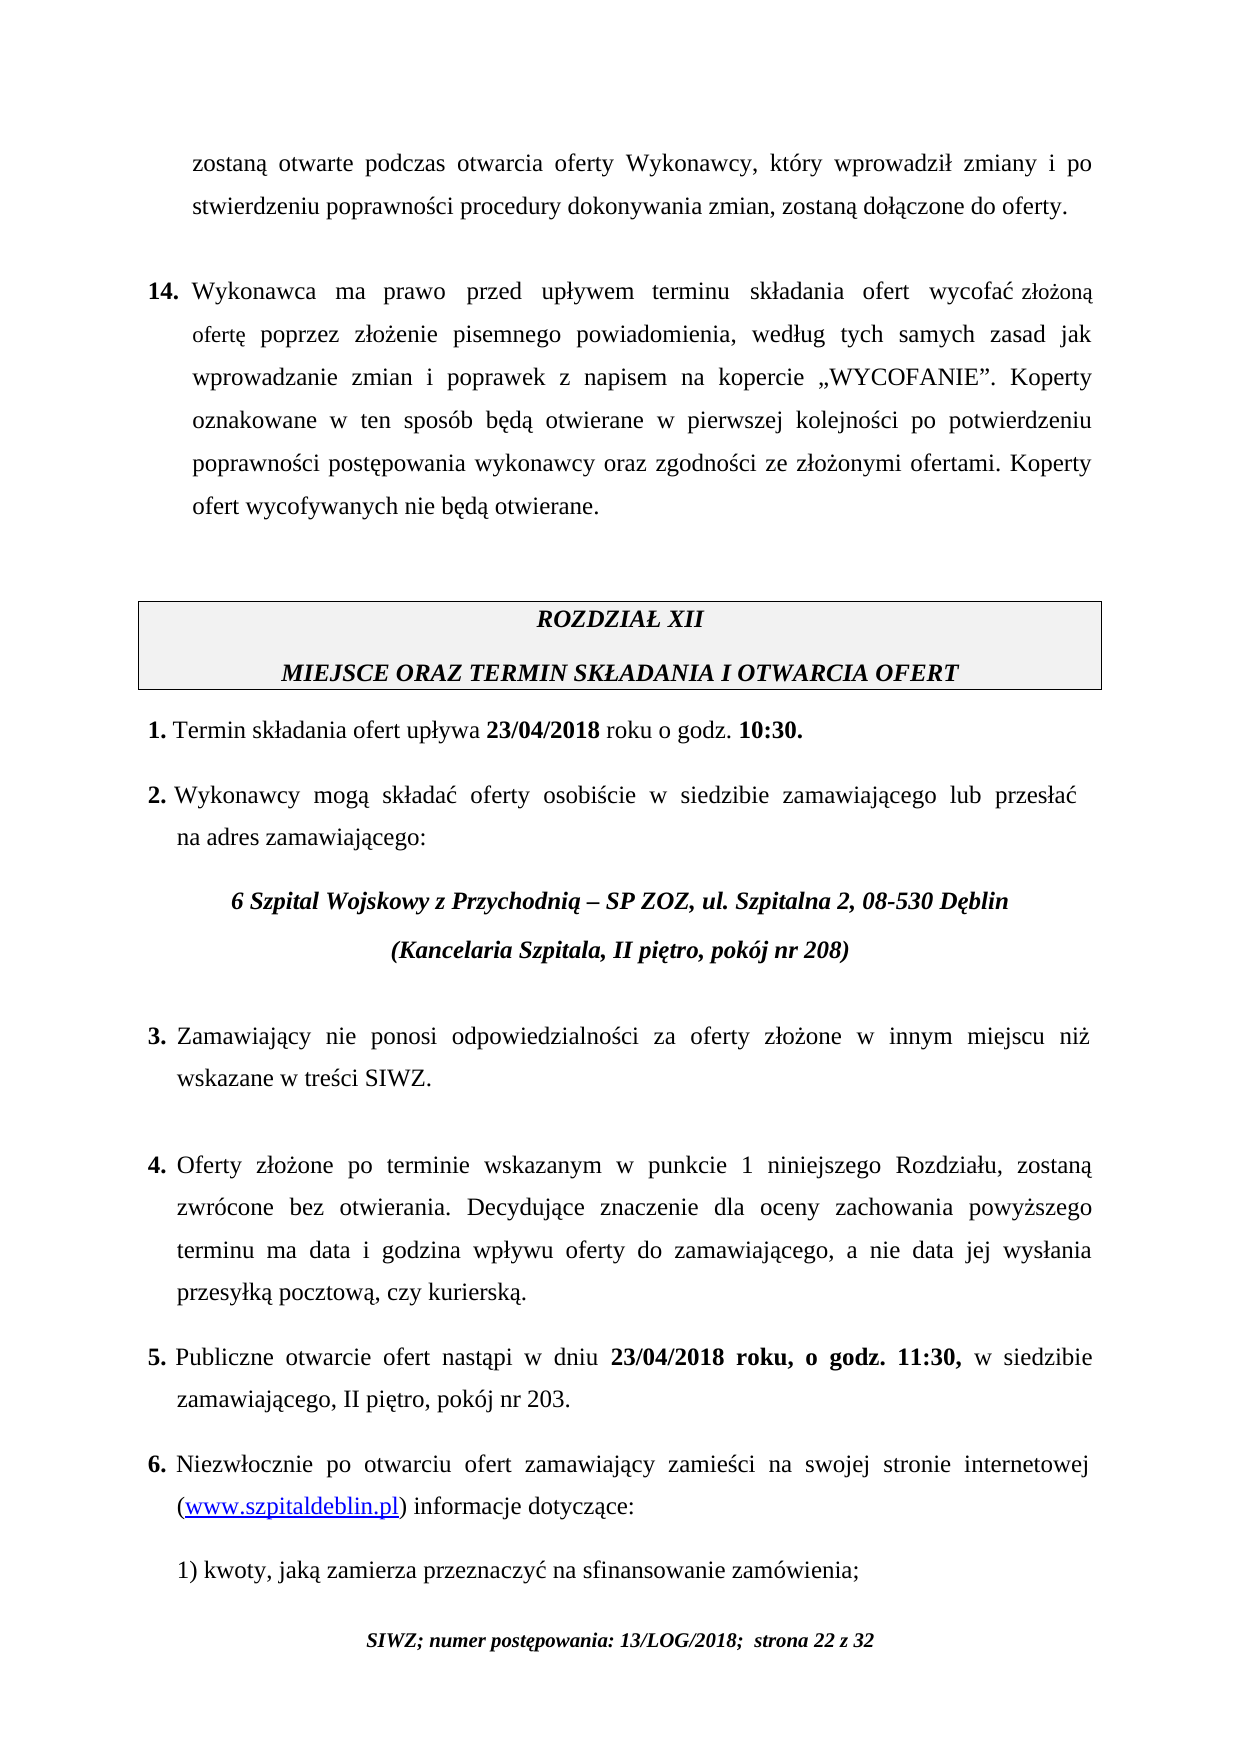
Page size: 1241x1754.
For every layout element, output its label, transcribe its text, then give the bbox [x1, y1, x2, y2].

text 6 Szpital Wojskowy z Przychodnią – SP ZOZ, ul. Szpitalna 2, 08-530 Dęblin [148, 886, 1093, 915]
list Niezwłocznie po otwarciu ofert zamawiający zamieści na swojej stronie internetowej (www.szpitaldeblin.pl) informacje dotyczące: [148, 1449, 1091, 1520]
text MIEJSCE ORAZ TERMIN SKŁADANIA I OTWARCIA OFERT [139, 655, 1101, 689]
text (Kancelaria Szpitala, II piętro, pokój nr 208) [148, 936, 1093, 964]
list Publiczne otwarcie ofert nastąpi w dniu 23/04/2018 roku, o godz. 11:30, w siedzibie zamawiającego, II piętro, pokój nr 203. [148, 1342, 1093, 1413]
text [148, 148, 1093, 219]
list Termin składania ofert upływa 23/04/2018 roku o godz. 10:30. [148, 715, 1093, 744]
list Wykonawcy mogą składać oferty osobiście w siedzibie zamawiającego lub przesłać na adres zamawiającego: [148, 780, 1091, 850]
list Zamawiający nie ponosi odpowiedzialności za oferty złożone w innym miejscu niż wskazane w treści SIWZ. [148, 1021, 1091, 1091]
list Oferty złożone po terminie wskazanym w punkcie 1 niniejszego Rozdziału, zostaną zwrócone bez otwierania. Decydujące znaczenie dla oceny zachowania powyższego terminu ma data i godzina wpływu oferty do zamawiającego, a nie data jej wysłania przesyłką pocztową, czy kurierską. [148, 1150, 1093, 1306]
text 14. Wykonawca ma prawo przed upływem terminu składania ofert wycofać złożoną ofertę poprzez złożenie pisemnego powiadomienia, według tych samych zasad jak wprowadzanie zmian i poprawek z napisem na kopercie „WYCOFANIE”. Koperty oznakowane w ten sposób będą otwierane w pierwszej kolejności po potwierdzeniu poprawności postępowania wykonawcy oraz zgodności ze złożonymi ofertami. Koperty ofert wycofywanych nie będą otwierane. [148, 276, 1093, 520]
text 1) kwoty, jaką zamierza przeznaczyć na sfinansowanie zamówienia; [177, 1555, 1093, 1584]
text Rozdział XII [139, 602, 1101, 633]
